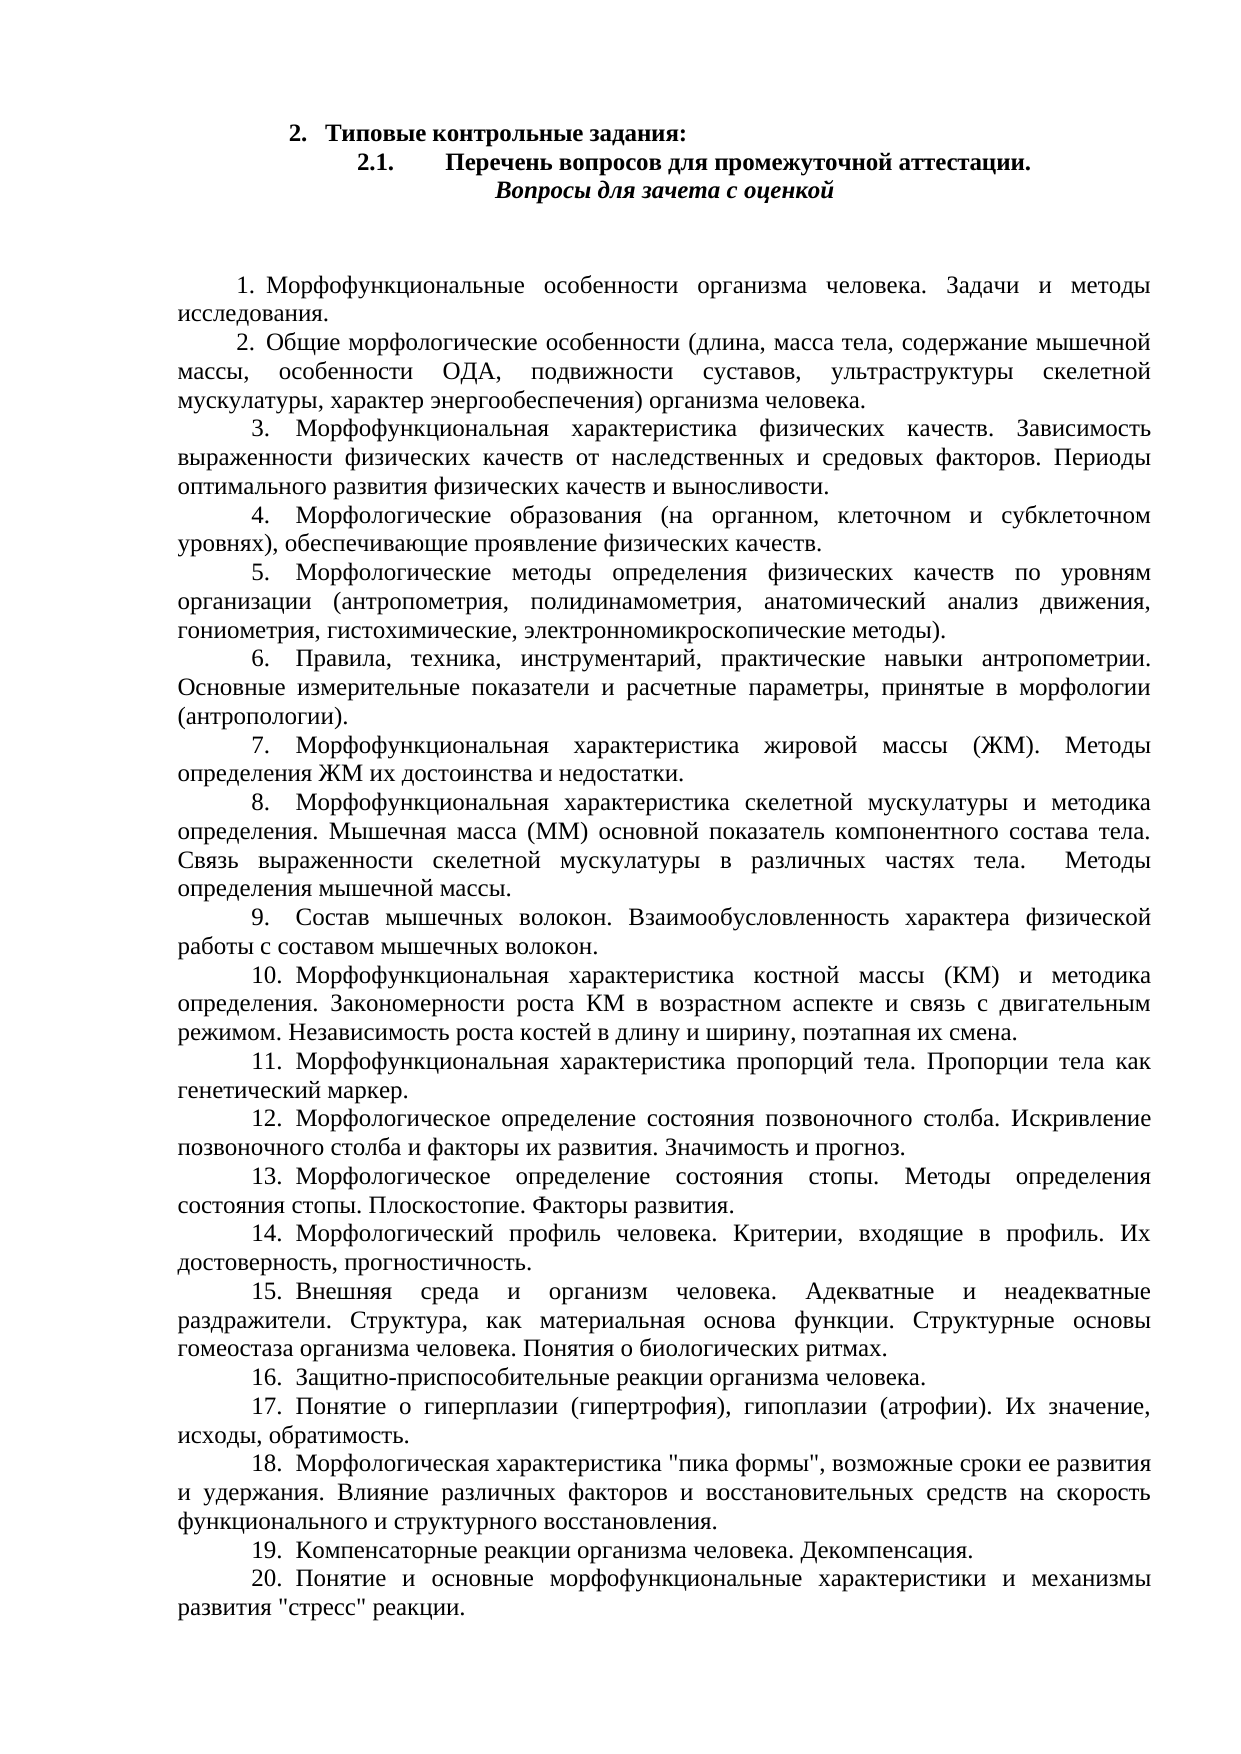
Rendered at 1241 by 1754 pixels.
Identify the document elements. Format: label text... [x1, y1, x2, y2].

list Правила, техника, инструментарий, практические навыки антропометрии. Основные измерительные показатели и расчетные параметры, принятые в морфологии (антропологии). [177, 643, 1152, 730]
list Морфологическое определение состояния позвоночного столба. Искривление позвоночного столба и факторы их развития. Значимость и прогноз. [177, 1103, 1152, 1161]
list Морфофункциональные особенности организма человека. Задачи и методы исследования. [177, 270, 1152, 327]
list Морфофункциональная характеристика физических качеств. Зависимость выраженности физических качеств от наследственных и средовых факторов. Периоды оптимального развития физических качеств и выносливости. [177, 413, 1152, 500]
list Морфофункциональная характеристика пропорций тела. Пропорции тела как генетический маркер. [177, 1046, 1152, 1103]
list Морфофункциональная характеристика костной массы (КМ) и методика определения. Закономерности роста КМ в возрастном аспекте и связь с двигательным режимом. Независимость роста костей в длину и ширину, поэтапная их смена. [177, 960, 1152, 1046]
list Компенсаторные реакции организма человека. Декомпенсация. [177, 1535, 1152, 1563]
list Морфологический профиль человека. Критерии, входящие в профиль. Их достоверность, прогностичность. [177, 1218, 1152, 1276]
list Морфологические образования (на органном, клеточном и субклеточном уровнях), обеспечивающие проявление физических качеств. [177, 500, 1152, 557]
list Типовые контрольные задания: [288, 118, 1152, 147]
list Морфологическое определение состояния стопы. Методы определения состояния стопы. Плоскостопие. Факторы развития. [177, 1161, 1152, 1218]
list Понятие и основные морфофункциональные характеристики и механизмы развития "стресс" реакции. [177, 1563, 1152, 1621]
list Общие морфологические особенности (длина, масса тела, содержание мышечной массы, особенности ОДА, подвижности суставов, ультраструктуры скелетной мускулатуры, характер энергообеспечения) организма человека. [177, 327, 1152, 413]
list Внешняя среда и организм человека. Адекватные и неадекватные раздражители. Структура, как материальная основа функции. Структурные основы гомеостаза организма человека. Понятия о биологических ритмах. [177, 1276, 1152, 1362]
list Морфофункциональная характеристика скелетной мускулатуры и методика определения. Мышечная масса (ММ) основной показатель компонентного состава тела. Связь выраженности скелетной мускулатуры в различных частях тела. Методы определения мышечной массы. [177, 787, 1152, 902]
list Защитно-приспособительные реакции организма человека. [177, 1362, 1152, 1391]
list Перечень вопросов для промежуточной аттестации. [236, 147, 1152, 176]
list Понятие о гиперплазии (гипертрофия), гипоплазии (атрофии). Их значение, исходы, обратимость. [177, 1391, 1152, 1448]
list Морфофункциональная характеристика жировой массы (ЖМ). Методы определения ЖМ их достоинства и недостатки. [177, 730, 1152, 787]
list Морфологическая характеристика "пика формы", возможные сроки ее развития и удержания. Влияние различных факторов и восстановительных средств на скорость функционального и структурного восстановления. [177, 1448, 1152, 1535]
list Морфологические методы определения физических качеств по уровням организации (антропометрия, полидинамометрия, анатомический анализ движения, гониометрия, гистохимические, электронномикроскопические методы). [177, 557, 1152, 643]
list Состав мышечных волокон. Взаимообусловленность характера физической работы с составом мышечных волокон. [177, 902, 1152, 960]
text Вопросы для зачета с оценкой [177, 176, 1152, 204]
